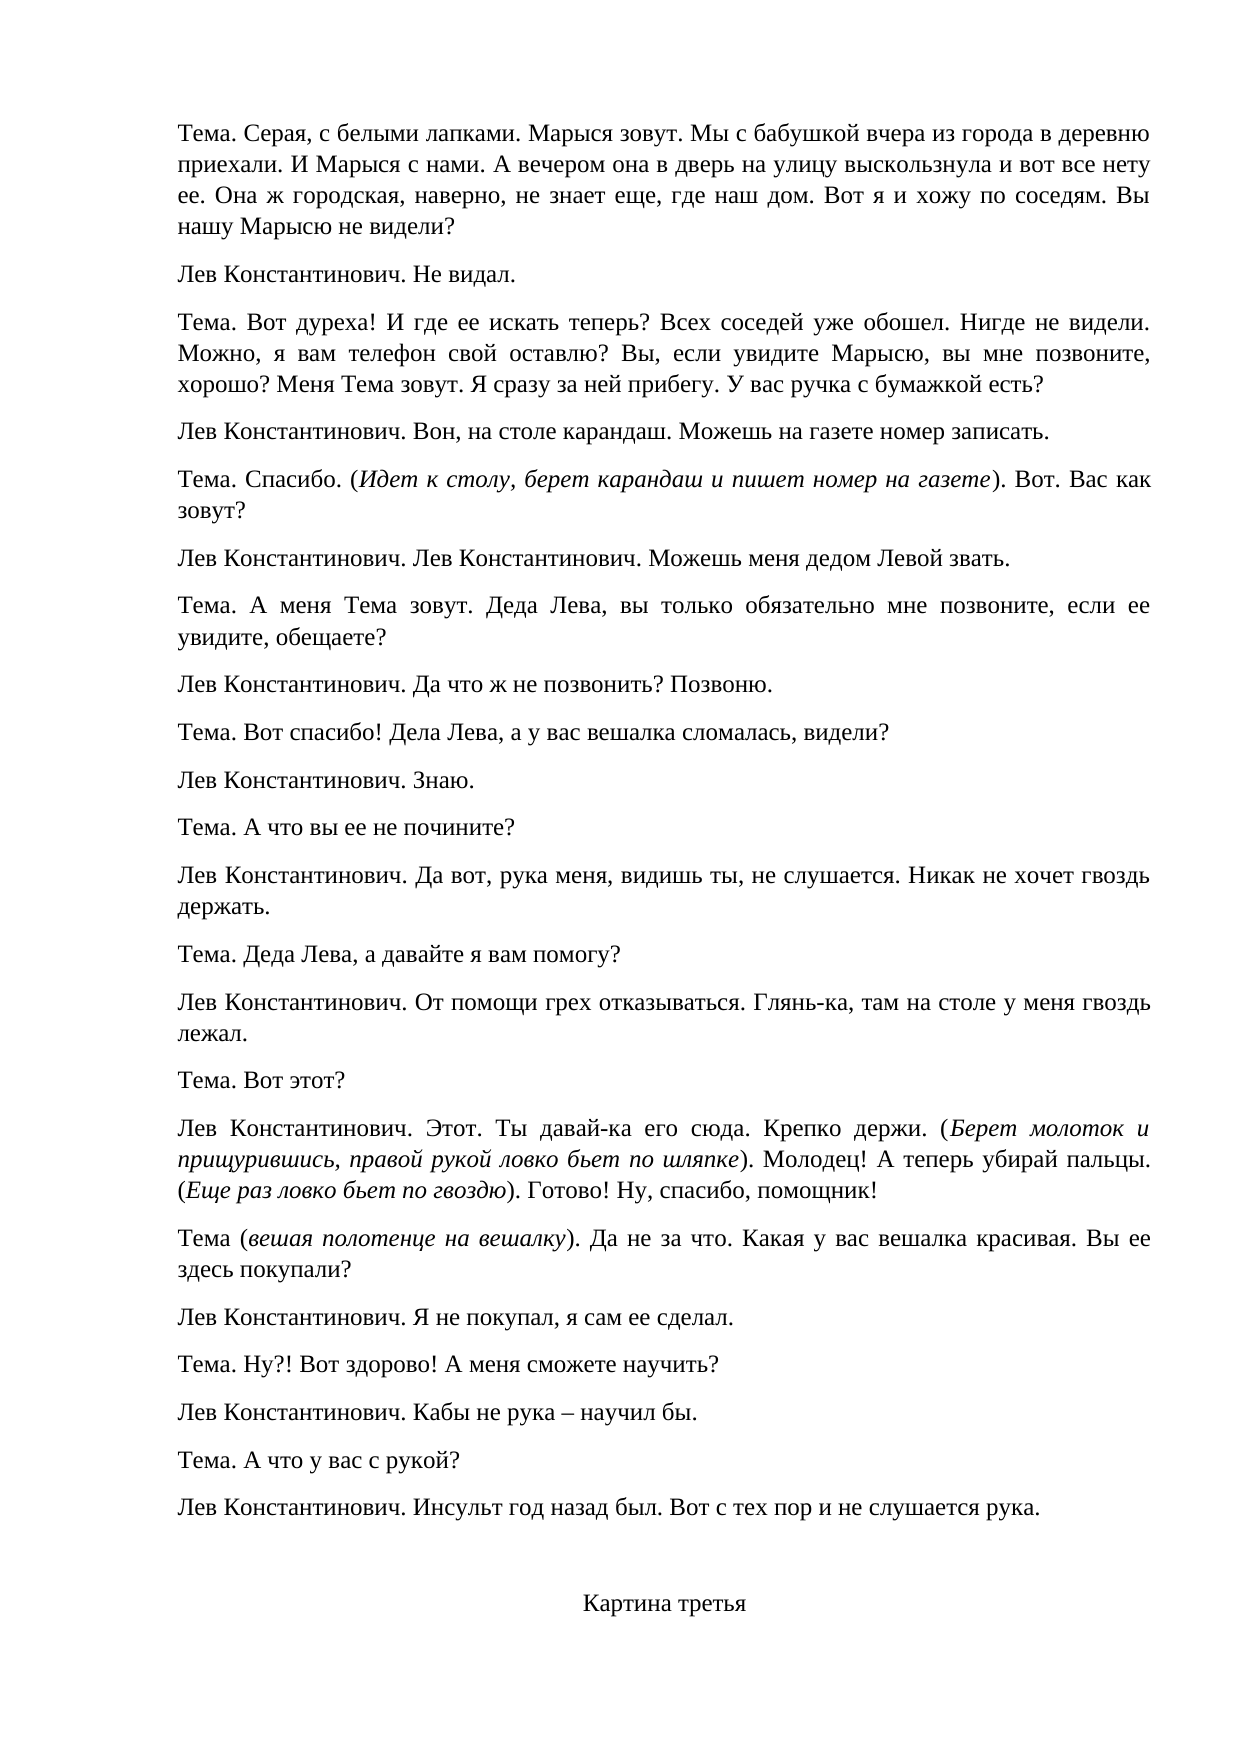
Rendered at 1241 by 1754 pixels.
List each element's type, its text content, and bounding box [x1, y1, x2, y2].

text Тема. Ну?! Вот здорово! А меня сможете научить? [177, 1349, 1152, 1378]
text Лев Константинович. Кабы не рука – научил бы. [177, 1397, 1152, 1426]
text Тема. А меня Тема зовут. Деда Лева, вы только обязательно мне позвоните, если ее увидите, обещаете? [177, 591, 1152, 650]
text Картина третья [177, 1588, 1152, 1617]
text Лев Константинович. Не видал. [177, 259, 1152, 288]
text Тема (вешая полотенце на вешалку). Да не за что. Какая у вас вешалка красивая. Вы ее здесь покупали? [177, 1223, 1152, 1283]
text Лев Константинович. Знаю. [177, 765, 1152, 793]
text Тема. Вот спасибо! Дела Лева, а у вас вешалка сломалась, видели? [177, 717, 1152, 746]
text Лев Константинович. Я не покупал, я сам ее сделал. [177, 1302, 1152, 1330]
text Лев Константинович. Этот. Ты давай-ка его сюда. Крепко держи. (Берет молоток и прищурившись, правой рукой ловко бьет по шляпке). Молодец! А теперь убирай пальцы. (Еще раз ловко бьет по гвоздю). Готово! Ну, спасибо, помощник! [177, 1113, 1152, 1204]
text Тема. А что вы ее не почините? [177, 812, 1152, 841]
text Лев Константинович. Да вот, рука меня, видишь ты, не слушается. Никак не хочет гвоздь держать. [177, 860, 1152, 920]
text Лев Константинович. Лев Константинович. Можешь меня дедом Левой звать. [177, 543, 1152, 572]
text Тема. Деда Лева, а давайте я вам помогу? [177, 939, 1152, 968]
text Тема. Вот этот? [177, 1065, 1152, 1094]
text Тема. Спасибо. (Идет к столу, берет карандаш и пишет номер на газете). Вот. Вас как зовут? [177, 464, 1152, 524]
text Тема. Серая, с белыми лапками. Марыся зовут. Мы с бабушкой вчера из города в деревню приехали. И Марыся с нами. А вечером она в дверь на улицу выскользнула и вот все нету ее. Она ж городская, наверно, не знает еще, где наш дом. Вот я и хожу по соседям. Вы нашу Марысю не видели? [177, 118, 1152, 240]
text Лев Константинович. Инсульт год назад был. Вот с тех пор и не слушается рука. [177, 1492, 1152, 1521]
text Лев Константинович. От помощи грех отказываться. Глянь-ка, там на столе у меня гвоздь лежал. [177, 987, 1152, 1046]
text Тема. А что у вас с рукой? [177, 1445, 1152, 1473]
text Тема. Вот дуреха! И где ее искать теперь? Всех соседей уже обошел. Нигде не видели. Можно, я вам телефон свой оставлю? Вы, если увидите Марысю, вы мне позвоните, хорошо? Меня Тема зовут. Я сразу за ней прибегу. У вас ручка с бумажкой есть? [177, 307, 1152, 397]
text Лев Константинович. Вон, на столе карандаш. Можешь на газете номер записать. [177, 416, 1152, 445]
text Лев Константинович. Да что ж не позвонить? Позвоню. [177, 669, 1152, 698]
